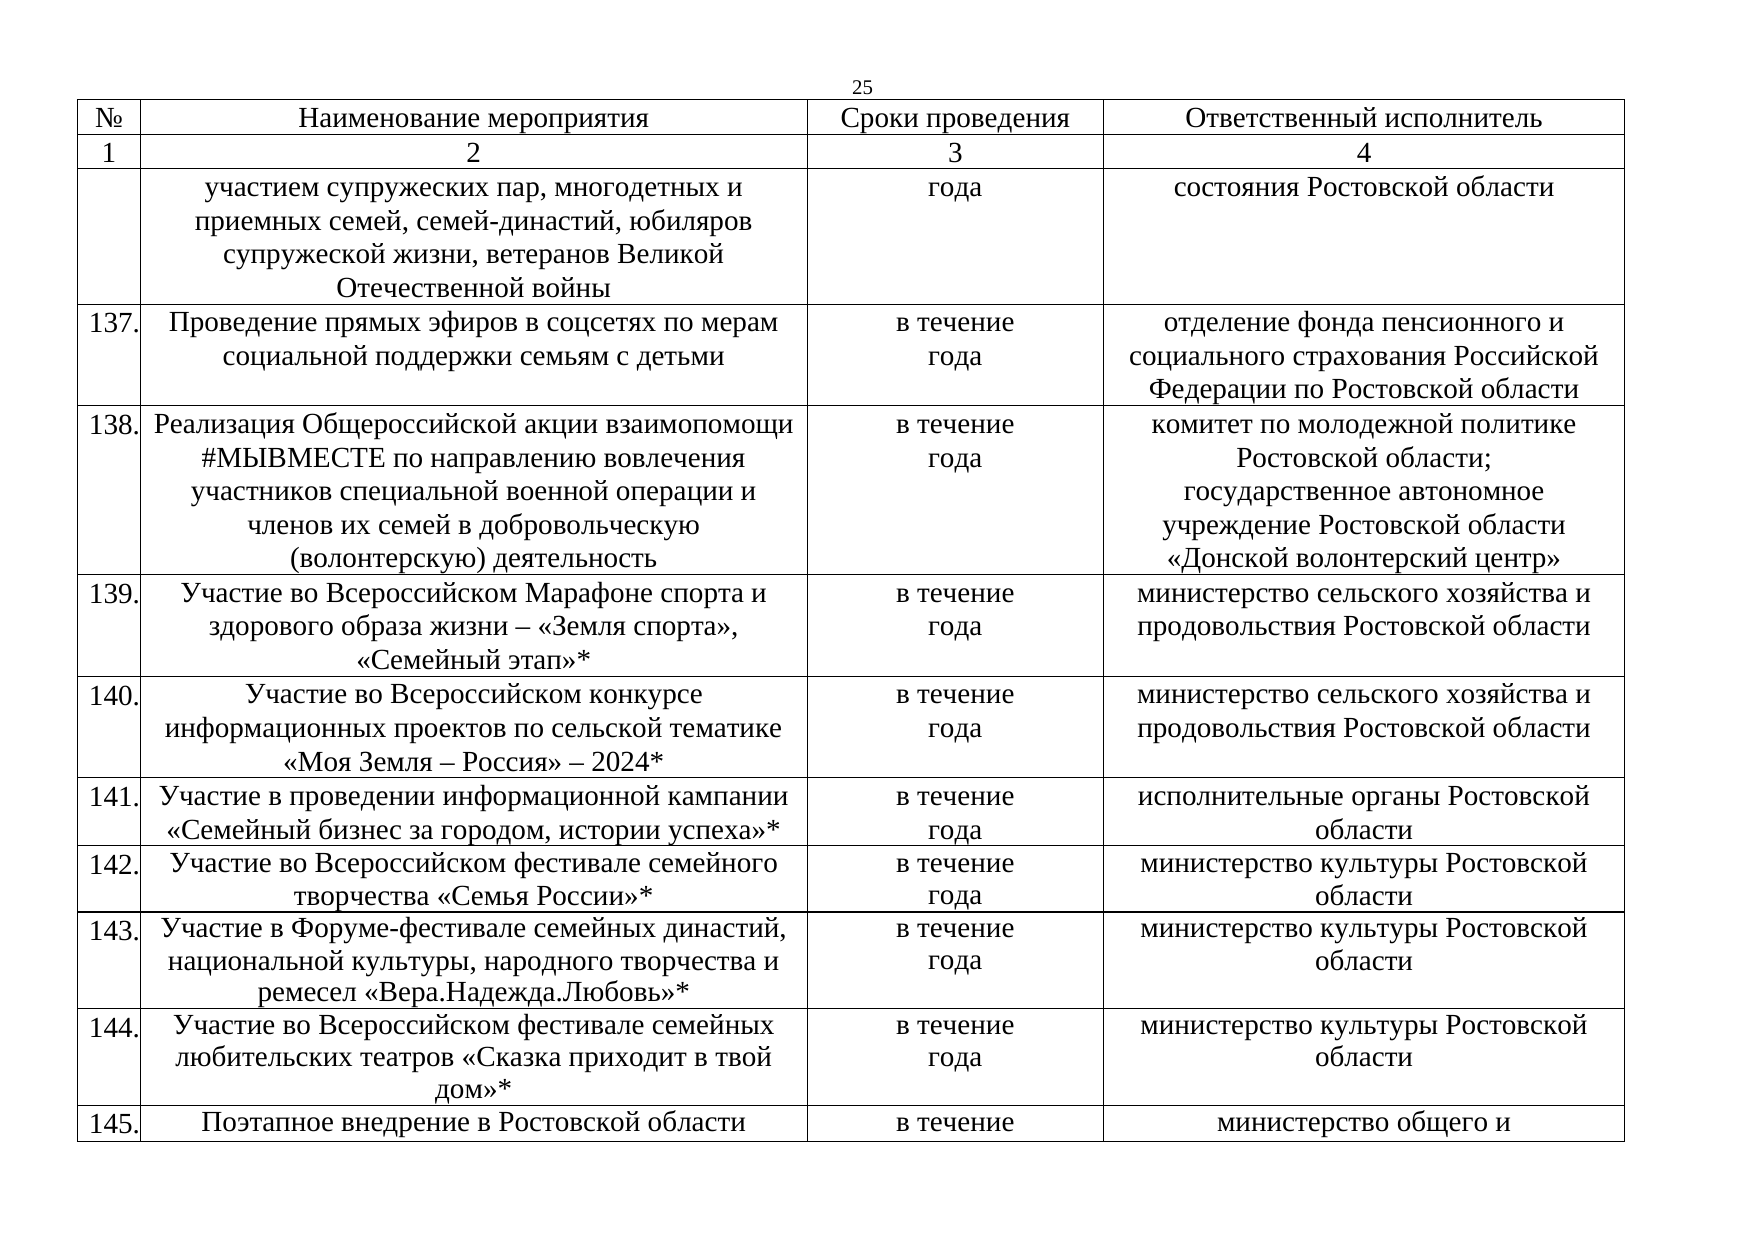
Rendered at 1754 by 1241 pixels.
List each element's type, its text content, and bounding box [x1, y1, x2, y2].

table_cell министерство культуры Ростовской области [1104, 846, 1624, 911]
table_cell [78, 575, 140, 676]
table_cell в течение года [808, 846, 1103, 911]
table_header № [78, 100, 140, 134]
table_cell отделение фонда пенсионного и социального страхования Российской Федерации по Ростовской области [1104, 305, 1624, 405]
table_cell 4 [1104, 135, 1624, 168]
table_cell [78, 913, 140, 1008]
table_cell исполнительные органы Ростовской области [1104, 778, 1624, 845]
table_cell в течение года [808, 406, 1103, 574]
table_cell [78, 677, 140, 777]
table_cell 1 [78, 135, 140, 168]
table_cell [141, 1106, 807, 1141]
table_cell [78, 1009, 140, 1104]
table_cell 2 [141, 135, 807, 168]
table_cell в течение года [808, 778, 1103, 845]
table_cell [1104, 169, 1624, 303]
table_cell Участие в проведении информационной кампании «Семейный бизнес за городом, истории успеха»* [141, 778, 807, 845]
table_cell в течение года [808, 575, 1103, 676]
table_cell Участие во Всероссийском фестивале семейного творчества «Семья России»* [141, 846, 807, 911]
table_cell министерство культуры Ростовской области [1104, 1009, 1624, 1104]
table_cell Проведение прямых эфиров в соцсетях по мерам социальной поддержки семьям с детьми [141, 305, 807, 405]
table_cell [1104, 1106, 1624, 1141]
table_cell [78, 846, 140, 911]
table_cell [78, 406, 140, 574]
table_header Ответственный исполнитель [1104, 100, 1624, 134]
table_cell Участие во Всероссийском конкурсе информационных проектов по сельской тематике «Моя Земля – Россия» – 2024* [141, 677, 807, 777]
table_header Сроки проведения [808, 100, 1103, 134]
table_cell Участие в Форуме-фестивале семейных династий, национальной культуры, народного творчества и ремесел «Вера.Надежда.Любовь»* [141, 913, 807, 1008]
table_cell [141, 169, 807, 303]
table_cell Реализация Общероссийской акции взаимопомощи #МЫВМЕСТЕ по направлению вовлечения участников специальной военной операции и членов их семей в добровольческую (волонтерскую) деятельность [141, 406, 807, 574]
table_cell министерство сельского хозяйства и продовольствия Ростовской области [1104, 677, 1624, 777]
table_cell министерство культуры Ростовской области [1104, 913, 1624, 1008]
table_cell в течение года [808, 1106, 1103, 1141]
table_cell [78, 305, 140, 405]
table_cell комитет по молодежной политике Ростовской области; государственное автономное учреждение Ростовской области «Донской волонтерский центр» [1104, 406, 1624, 574]
table_cell [78, 1106, 140, 1141]
table_cell Участие во Всероссийском фестивале семейных любительских театров «Сказка приходит в твой дом»* [141, 1009, 807, 1104]
table_cell 3 [808, 135, 1103, 168]
table_header Наименование мероприятия [141, 100, 807, 134]
table_cell в течение года [808, 913, 1103, 1008]
table_cell в течение года [808, 677, 1103, 777]
table_cell министерство сельского хозяйства и продовольствия Ростовской области [1104, 575, 1624, 676]
table_cell в течение года [808, 305, 1103, 405]
table_cell в течение года [808, 169, 1103, 303]
table_cell [78, 778, 140, 845]
table_cell в течение года [808, 1009, 1103, 1104]
table_cell Участие во Всероссийском Марафоне спорта и здорового образа жизни – «Земля спорта», «Семейный этап»* [141, 575, 807, 676]
table_cell [78, 169, 140, 303]
